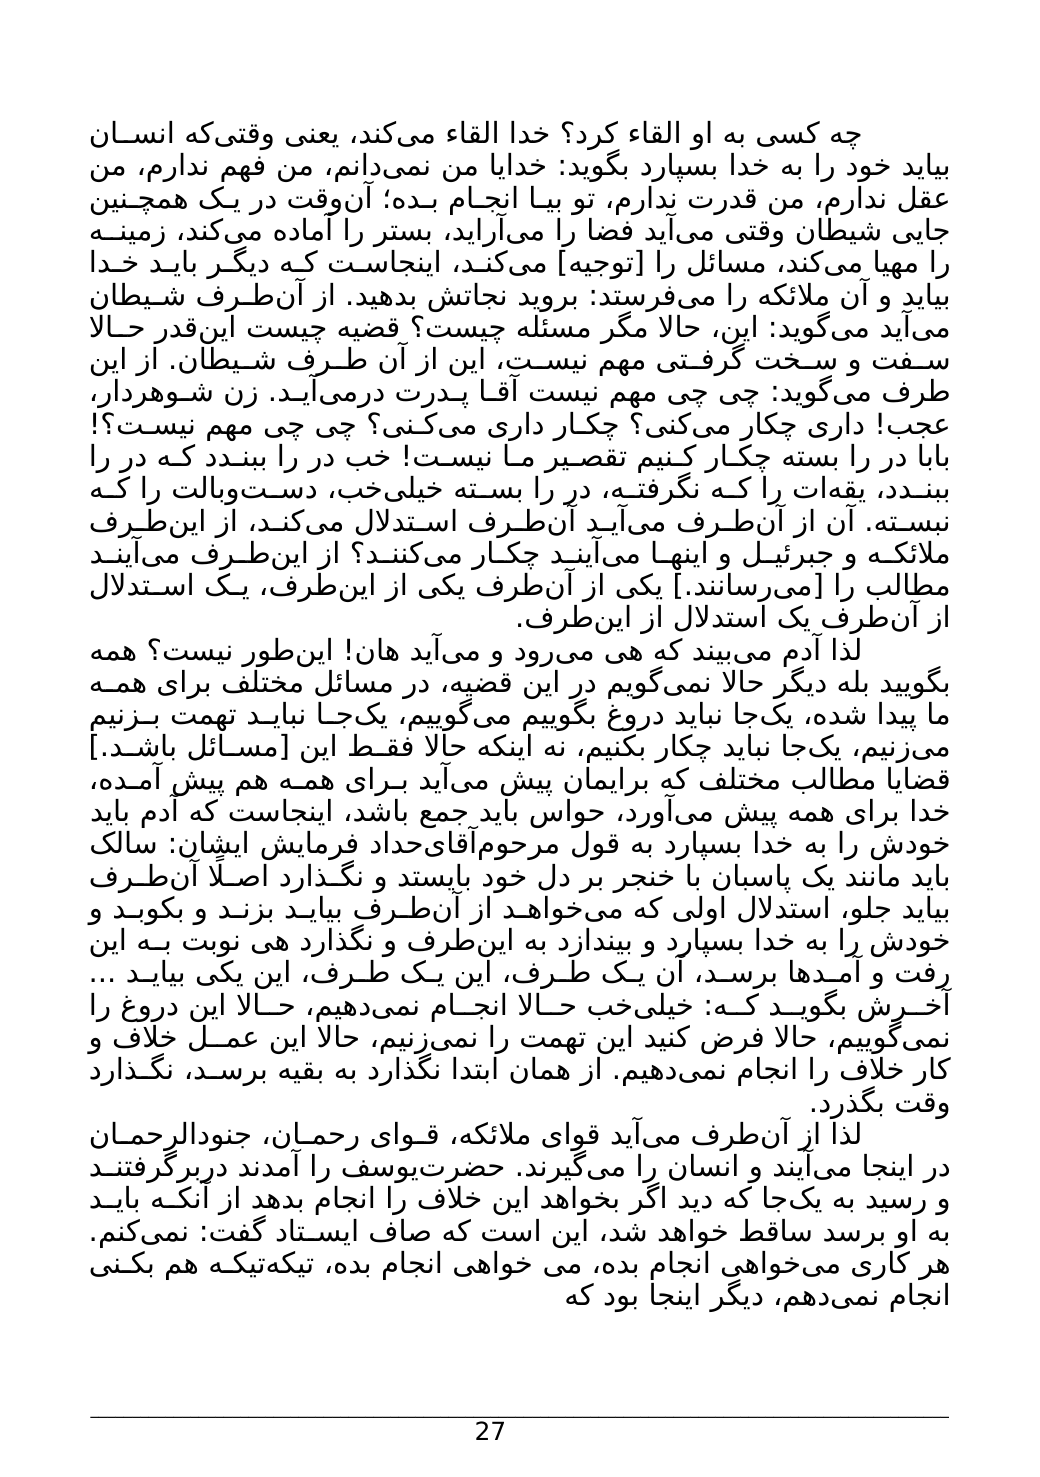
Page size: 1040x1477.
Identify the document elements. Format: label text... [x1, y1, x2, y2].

text چه کسی به او القاء کرد؟ خدا القاء می‌کند، یعنی وقتی‌که انسان بیاید خود را به خدا بسپارد بگوید: خدایا من نمی‌دانم، من فهم ندارم، من عقل ندارم، من قدرت ندارم، تو بیا انجام بده؛ آن‌وقت در یک همچنین جایی شیطان وقتی می‌آید فضا را می‌آراید، بستر را آماده می‌کند، زمینه را مهیا می‌کند، مسائل را [توجیه‌] می‌کند، اینجاست که دیگر باید خدا بیاید و آن ملائکه را می‌فرستد: بروید نجاتش بدهید. از آن‌طرف شیطان می‌آید می‌گوید: این، حالا مگر مسئله چیست؟ قضیه چیست این‌قدر حالا سفت و سخت گرفتی مهم نیست، این از آن طرف شیطان. از این طرف می‌گوید: چی چی مهم نیست آقا پدرت درمی‌آید. زن شوهردار، عجب! داری چکار می‌کنی؟ چکار داری می‌کنی؟ چی چی مهم نیست؟! بابا در را بسته چکار کنیم تقصیر ما نیست! خب در را ببندد که در را ببندد، یقه‌ات را که نگرفته، در را بسته خیلی‌خب، دست‌وبالت را که نبسته. آن از آن‌طرف می‌آید آن‌طرف استدلال می‌کند، از این‌طرف ملائکه و جبرئیل و اینها می‌آیند چکار می‌کنند؟ از این‌طرف می‌آیند مطالب را [می‌رسانند.] یکی از آن‌طرف یکی از این‌طرف، یک استدلال از آن‌طرف یک استدلال از این‌طرف. [89, 118, 951, 635]
text لذا آدم می‌بیند که هی می‌رود و می‌آید هان! این‌طور نیست؟ همه بگویید بله دیگر حالا نمی‌گویم در این قضیه، در مسائل مختلف برای همه ما پیدا شده، یک‌جا نباید دروغ بگوییم می‌گوییم، یک‌جا نباید تهمت بزنیم می‌زنیم، یک‌جا نباید چکار بکنیم، نه اینکه حالا فقط این [مسائل باشد.] قضایا مطالب مختلف که برایمان پیش می‌آید برای همه هم پیش آمده، خدا برای همه پیش می‌آورد، حواس باید جمع باشد، اینجاست که آدم باید خودش را به خدا بسپارد به قول مرحوم‌آقای‌حداد فرمایش ایشان: سالک باید مانند یک پاسبان با خنجر بر دل خود بایستد و نگذارد اصلًا آن‌طرف بیاید جلو، استدلال اولی که می‌خواهد از آن‌طرف بیاید بزند و بکوبد و خودش را به خدا بسپارد و بیندازد به این‌طرف و نگذارد هی نوبت به این رفت و آمدها برسد، آن یک طرف، این یک طرف، این یکی بیاید ... آخرش بگوید که: خیلی‌خب حالا انجام نمی‌دهیم، حالا این دروغ را نمی‌گوییم، حالا فرض کنید این تهمت را نمی‌زنیم، حالا این عمل خلاف و کار خلاف را انجام نمی‌دهیم. از همان ابتدا نگذارد به بقیه برسد، نگذارد وقت بگذرد. [89, 635, 951, 1119]
text لذا از آن‌طرف می‌آید قوای ملائکه، قوای رحمان، جنودالرحمان در اینجا می‌آیند و انسان را می‌گیرند. حضرت‌یوسف را آمدند دربرگرفتند و رسید به یک‌جا که دید اگر بخواهد این خلاف را انجام بدهد از آنکه باید به او برسد ساقط خواهد شد، این است که صاف ایستاد گفت: نمی‌کنم. هر کاری می‌خواهی انجام بده، می خواهی انجام بده، تیکه‌تیکه هم بکنی انجام نمی‌دهم، دیگر اینجا بود که‌ [89, 1119, 951, 1313]
